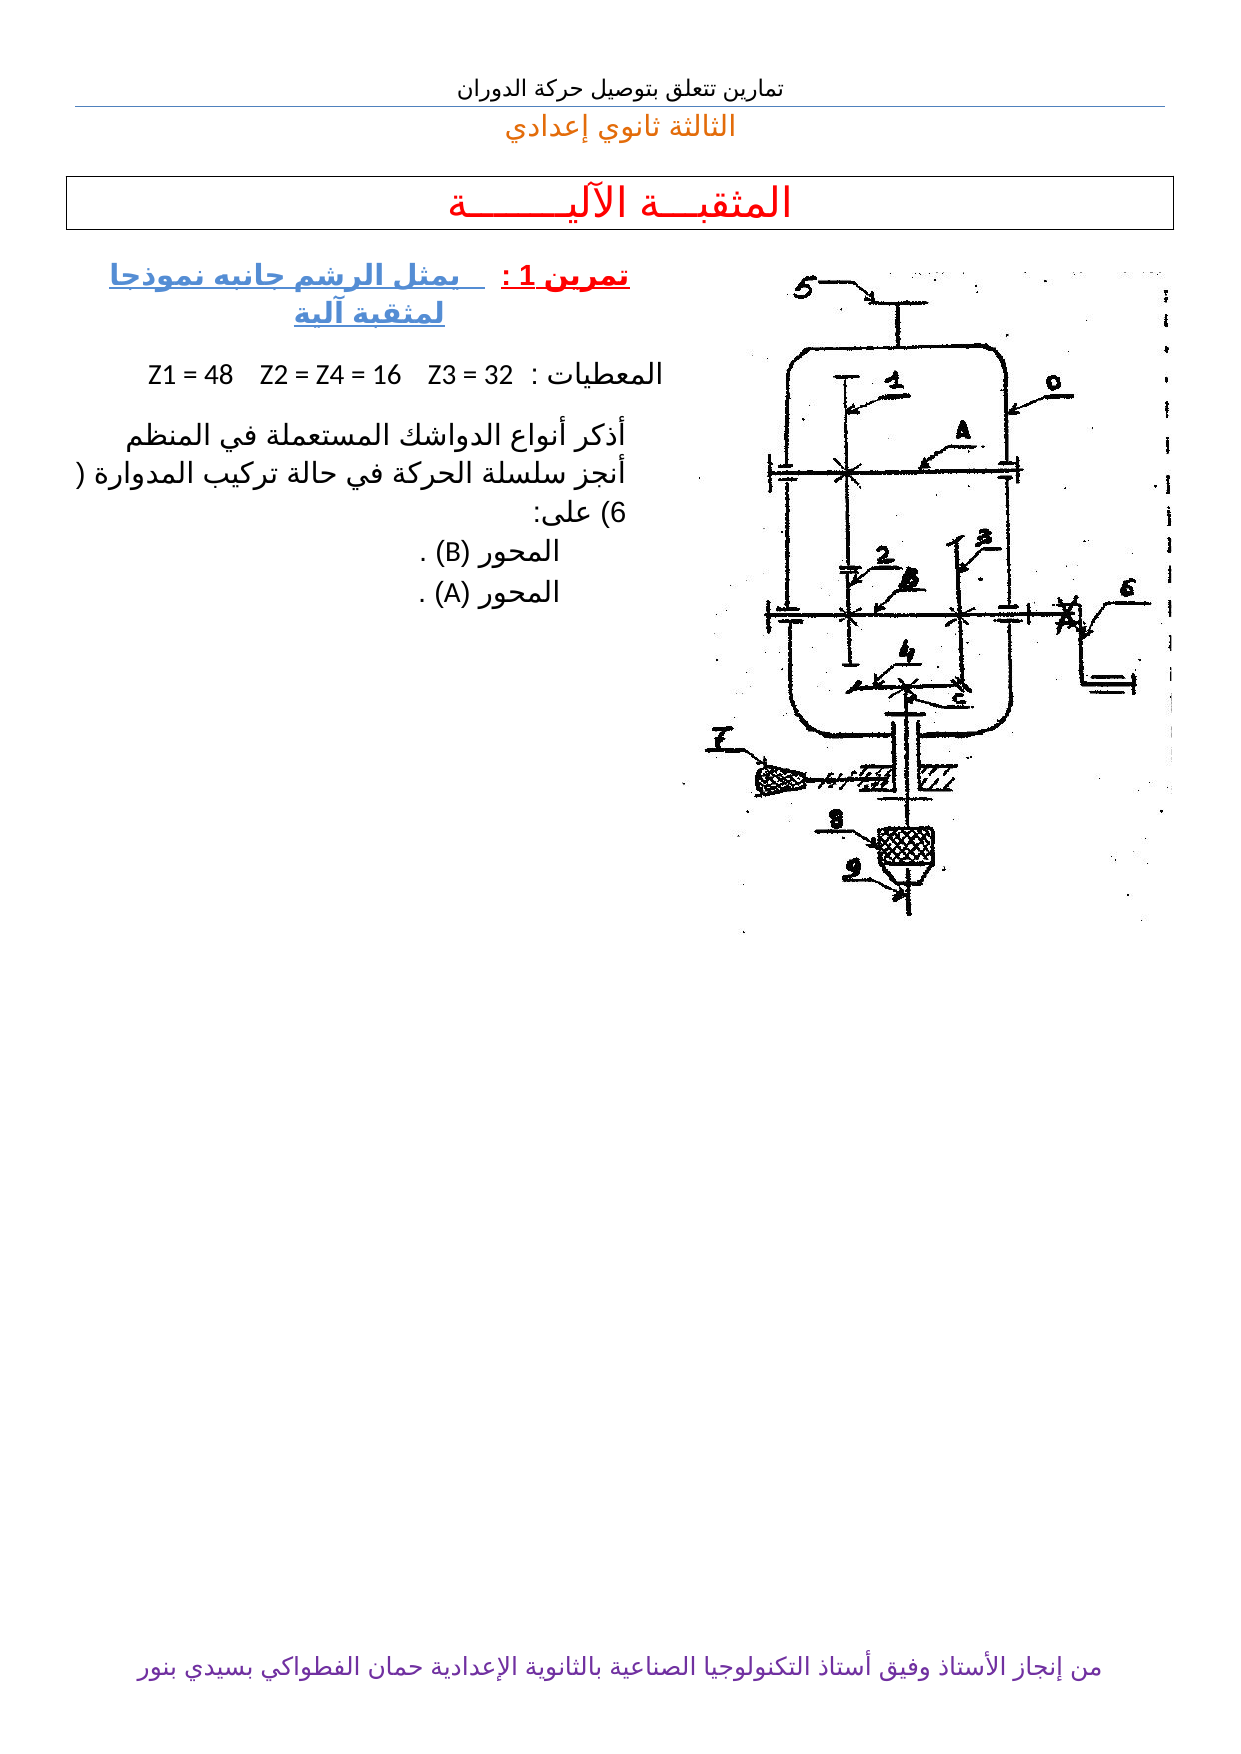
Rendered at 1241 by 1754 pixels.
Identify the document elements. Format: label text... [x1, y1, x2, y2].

text المثقبـــة الآليــــــــة [67, 177, 1173, 229]
text تمرين 1 : يمثل الرشم جانبه نموذجا لمثقبة آلية [75, 258, 682, 330]
picture [682, 251, 1172, 938]
list المحور (A) . [75, 574, 682, 610]
list أنجز سلسلة الحركة في حالة تركيب المدوارة (6) على: [75, 456, 682, 528]
list أذكر أنواع الدواشك المستعملة في المنظم [75, 417, 682, 451]
text المعطيات : Z1 = 48 Z2 = Z4 = 16 Z3 = 32 [75, 356, 682, 391]
list المحور (B) . [75, 533, 682, 569]
